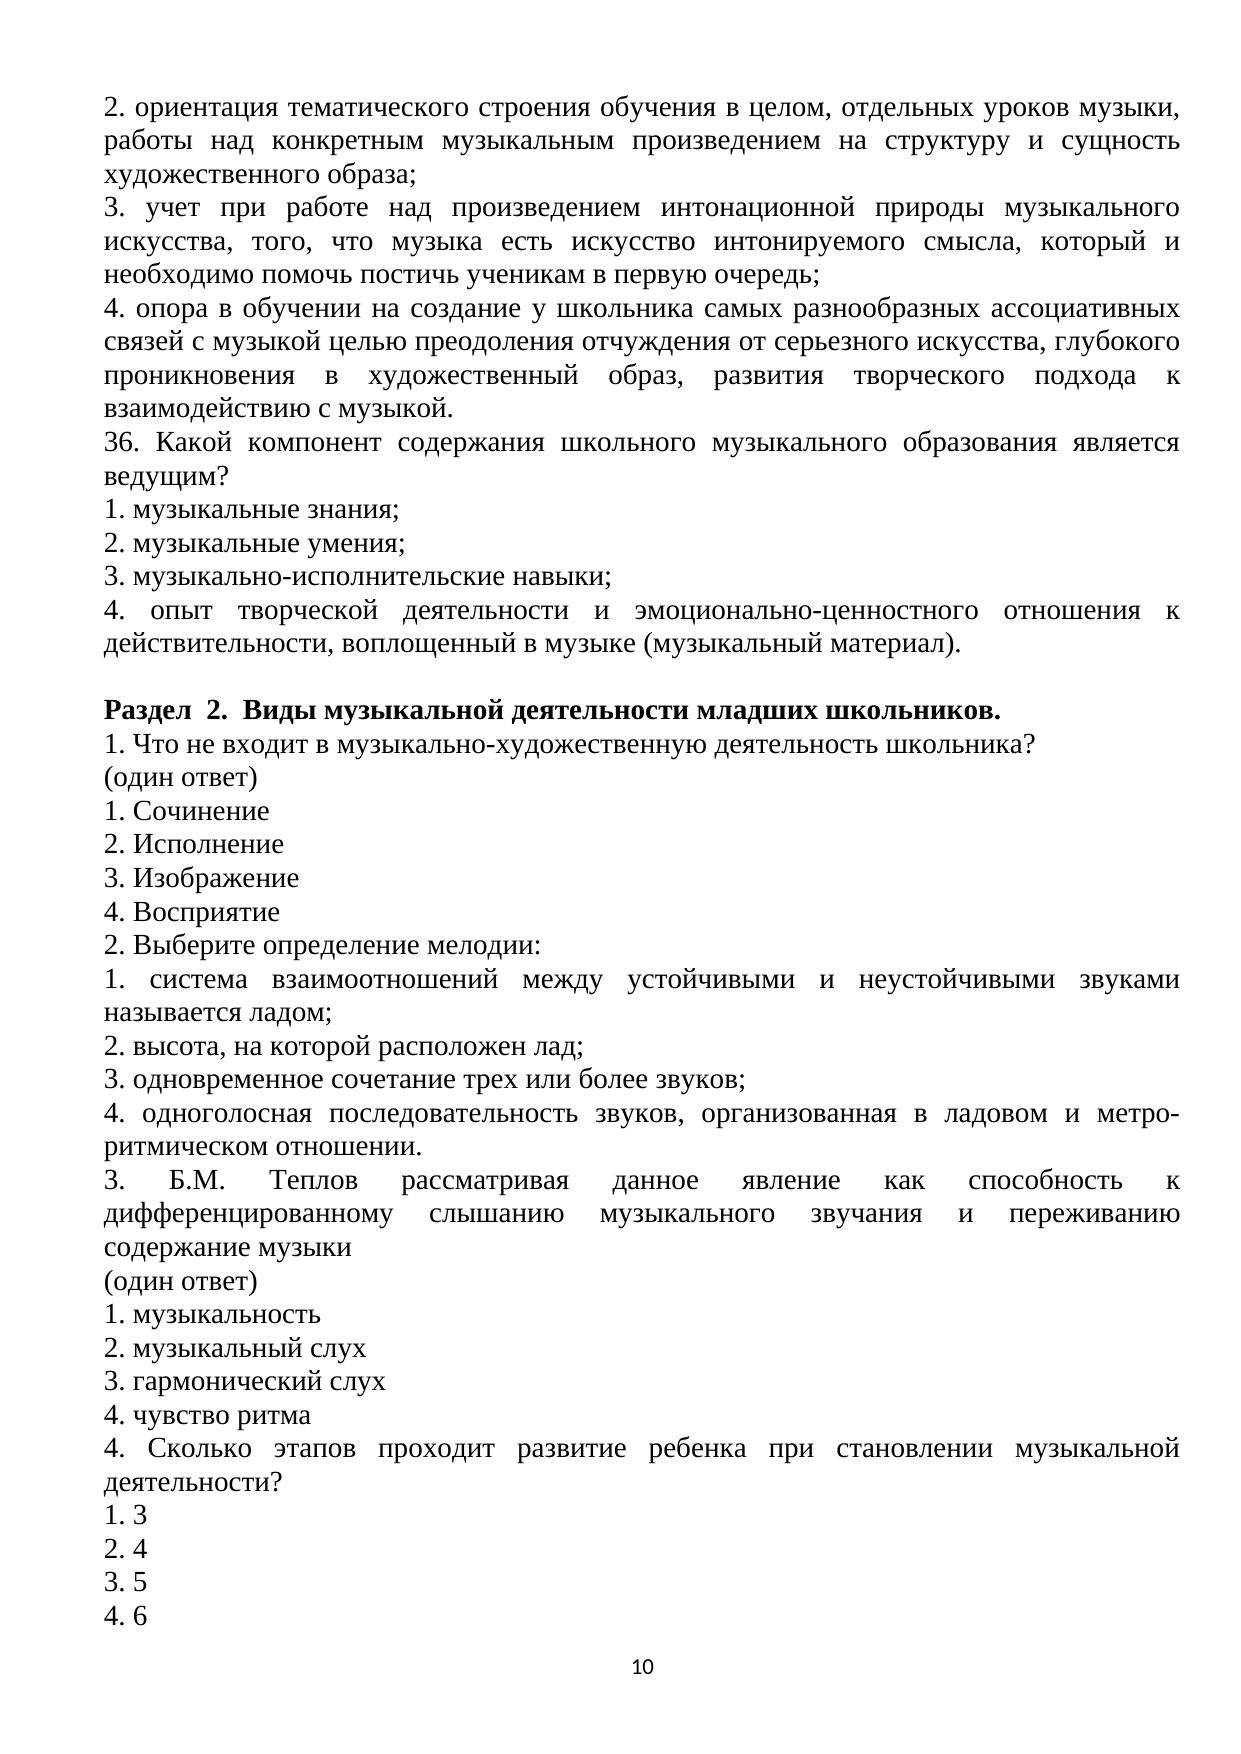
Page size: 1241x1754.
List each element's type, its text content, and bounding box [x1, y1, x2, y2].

text 3. музыкально-исполнительские навыки; [103, 558, 1181, 592]
text 2. Выберите определение мелодии: [103, 927, 1181, 961]
text 1. музыкальные знания; [103, 491, 1181, 525]
text 3. 5 [103, 1564, 1181, 1598]
text (один ответ) [103, 759, 1181, 793]
text 3. Б.М. Теплов рассматривая данное явление как способность к дифференцированному слышанию музыкального звучания и переживанию содержание музыки [103, 1162, 1181, 1263]
text 2. музыкальные умения; [103, 525, 1181, 558]
text 4. Восприятие [103, 894, 1181, 927]
text 1. 3 [103, 1497, 1181, 1531]
text (один ответ) [103, 1263, 1181, 1296]
text 4. Сколько этапов проходит развитие ребенка при становлении музыкальной деятельности? [103, 1430, 1181, 1497]
text 2. 4 [103, 1531, 1181, 1564]
text 4. одноголосная последовательность звуков, организованная в ладовом и метро-ритмическом отношении. [103, 1095, 1181, 1162]
text 3. Изображение [103, 860, 1181, 894]
text 3. одновременное сочетание трех или более звуков; [103, 1061, 1181, 1095]
text 1. музыкальность [103, 1296, 1181, 1330]
text 1. Сочинение [103, 793, 1181, 827]
text 2. Исполнение [103, 827, 1181, 860]
text 4. чувство ритма [103, 1397, 1181, 1430]
text 2. высота, на которой расположен лад; [103, 1028, 1181, 1061]
text 1. система взаимоотношений между устойчивыми и неустойчивыми звуками называется ладом; [103, 961, 1181, 1028]
text Раздел 2. Виды музыкальной деятельности младших школьников. [103, 692, 1181, 726]
text 4. 6 [103, 1598, 1181, 1632]
text 3. гармонический слух [103, 1363, 1181, 1397]
text 1. Что не входит в музыкально-художественную деятельность школьника? [103, 726, 1181, 759]
text 4. опыт творческой деятельности и эмоционально-ценностного отношения к действительности, воплощенный в музыке (музыкальный материал). [103, 592, 1181, 659]
text 2. музыкальный слух [103, 1330, 1181, 1363]
text 36. Какой компонент содержания школьного музыкального образования является ведущим? [103, 424, 1181, 491]
